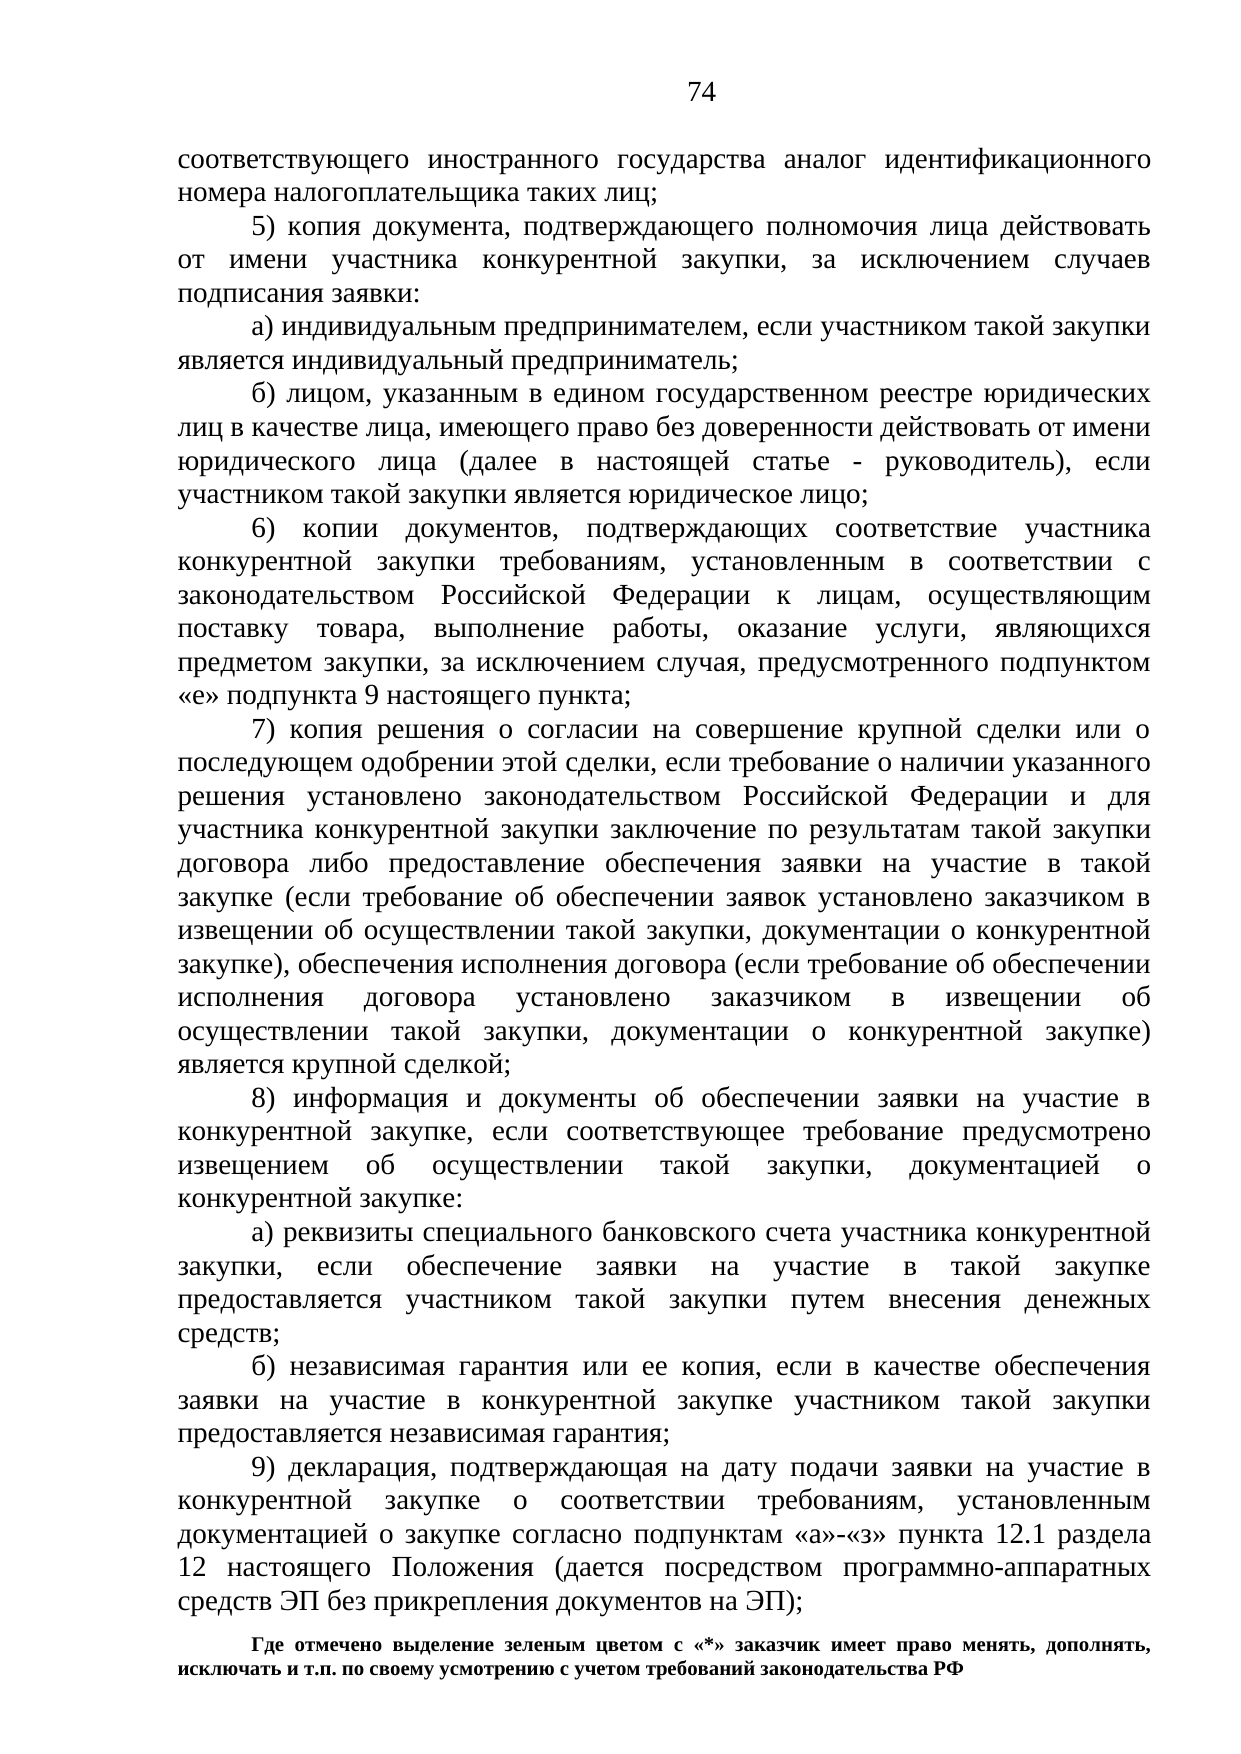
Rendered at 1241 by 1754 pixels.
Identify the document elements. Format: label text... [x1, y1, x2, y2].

text 8) информация и документы об обеспечении заявки на участие в конкурентной закупке, если соответствующее требование предусмотрено извещением об осуществлении такой закупки, документацией о конкурентной закупке: [177, 1080, 1152, 1214]
text б) лицом, указанным в едином государственном реестре юридических лиц в качестве лица, имеющего право без доверенности действовать от имени юридического лица (далее в настоящей статье - руководитель), если участником такой закупки является юридическое лицо; [177, 376, 1152, 510]
text 9) декларация, подтверждающая на дату подачи заявки на участие в конкурентной закупке о соответствии требованиям, установленным документацией о закупке согласно подпунктам «а»-«з» пункта 12.1 раздела 12 настоящего Положения (дается посредством программно-аппаратных средств ЭП без прикрепления документов на ЭП); [177, 1449, 1152, 1617]
text 7) копия решения о согласии на совершение крупной сделки или о последующем одобрении этой сделки, если требование о наличии указанного решения установлено законодательством Российской Федерации и для участника конкурентной закупки заключение по результатам такой закупки договора либо предоставление обеспечения заявки на участие в такой закупке (если требование об обеспечении заявок установлено заказчиком в извещении об осуществлении такой закупки, документации о конкурентной закупке), обеспечения исполнения договора (если требование об обеспечении исполнения договора установлено заказчиком в извещении об осуществлении такой закупки, документации о конкурентной закупке) является крупной сделкой; [177, 711, 1152, 1080]
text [177, 141, 1152, 208]
text б) независимая гарантия или ее копия, если в качестве обеспечения заявки на участие в конкурентной закупке участником такой закупки предоставляется независимая гарантия; [177, 1348, 1152, 1449]
text а) реквизиты специального банковского счета участника конкурентной закупки, если обеспечение заявки на участие в такой закупке предоставляется участником такой закупки путем внесения денежных средств; [177, 1214, 1152, 1348]
text а) индивидуальным предпринимателем, если участником такой закупки является индивидуальный предприниматель; [177, 308, 1152, 376]
text 6) копии документов, подтверждающих соответствие участника конкурентной закупки требованиям, установленным в соответствии с законодательством Российской Федерации к лицам, осуществляющим поставку товара, выполнение работы, оказание услуги, являющихся предметом закупки, за исключением случая, предусмотренного подпунктом «е» подпункта 9 настоящего пункта; [177, 510, 1152, 711]
text 5) копия документа, подтверждающего полномочия лица действовать от имени участника конкурентной закупки, за исключением случаев подписания заявки: [177, 208, 1152, 308]
